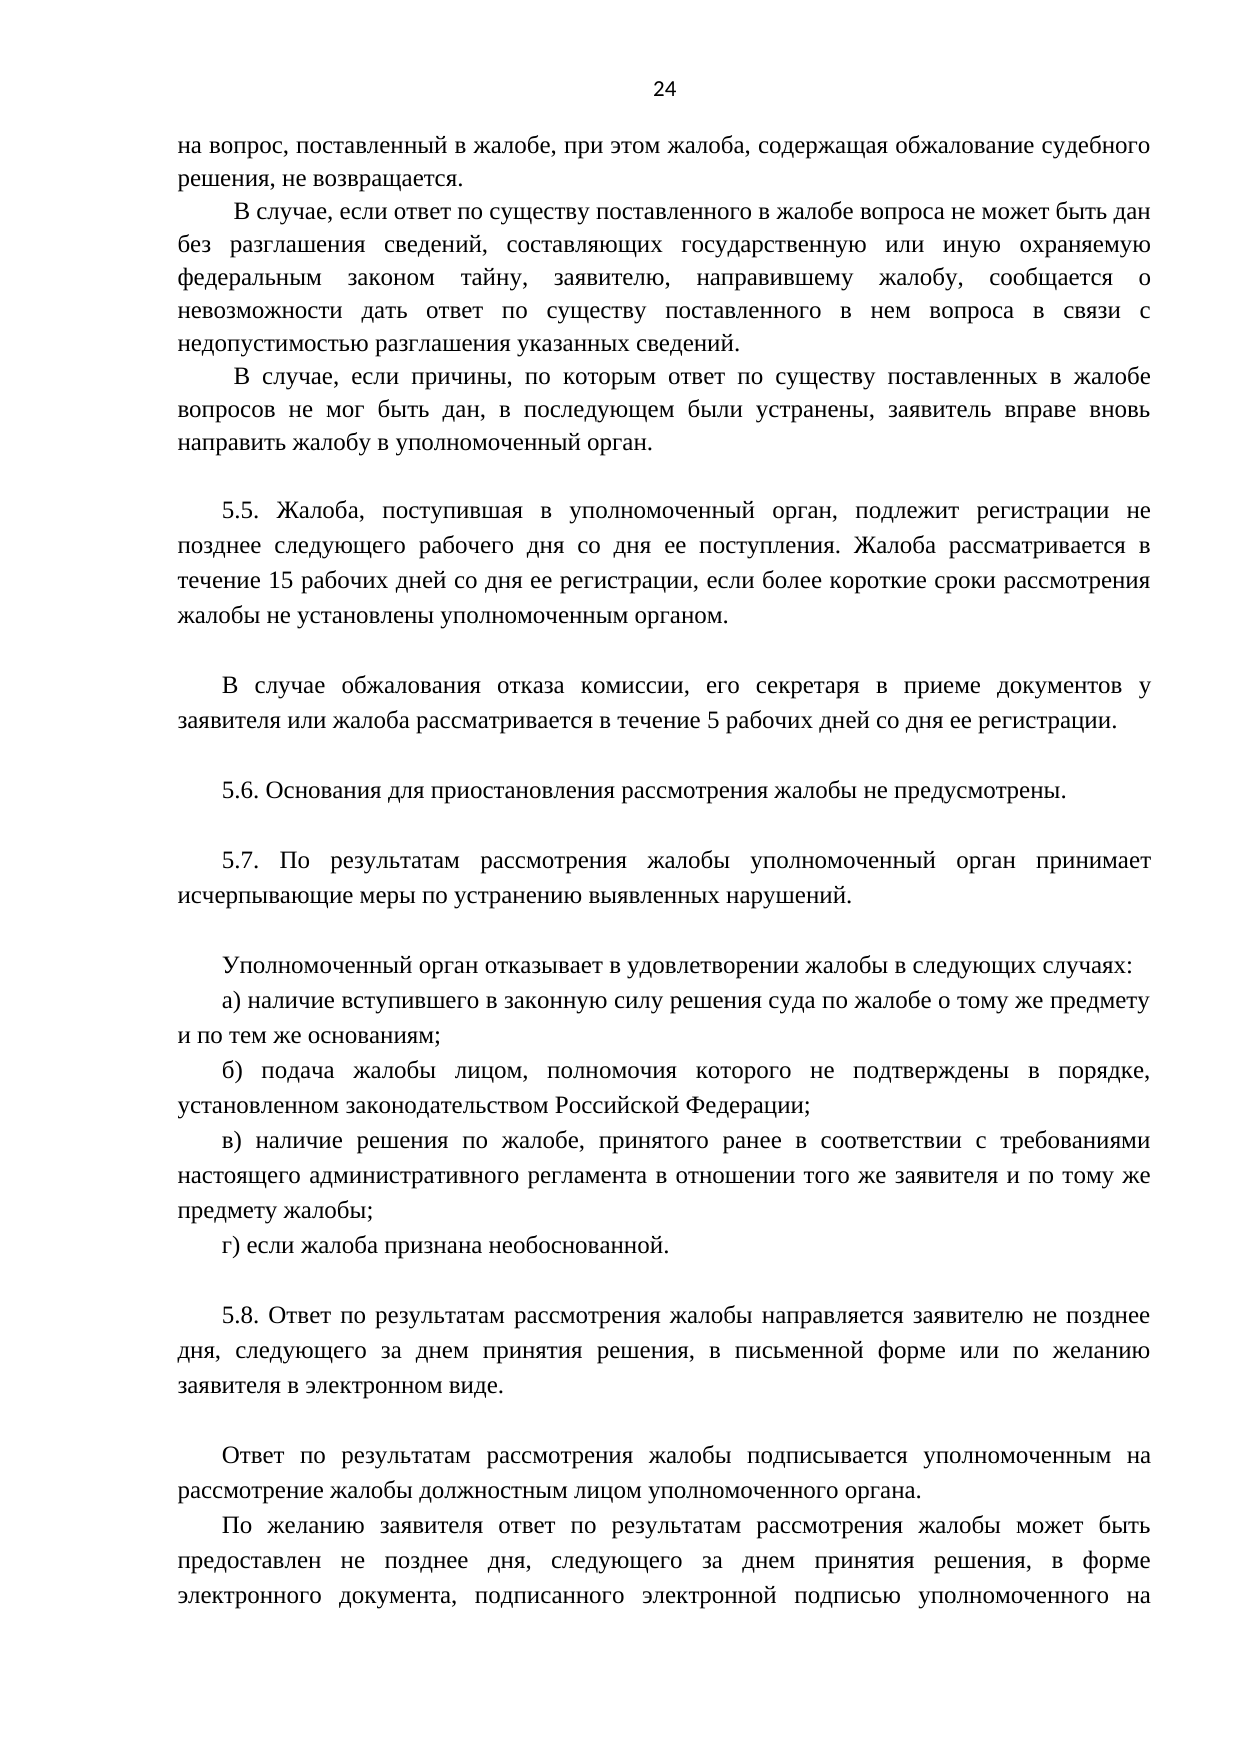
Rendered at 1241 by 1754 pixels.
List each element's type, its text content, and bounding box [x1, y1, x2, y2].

text 5.8. Ответ по результатам рассмотрения жалобы направляется заявителю не позднее дня, следующего за днем принятия решения, в письменной форме или по желанию заявителя в электронном виде. [177, 1300, 1152, 1399]
text 5.7. По результатам рассмотрения жалобы уполномоченный орган принимает исчерпывающие меры по устранению выявленных нарушений. [177, 845, 1152, 909]
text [177, 130, 1152, 192]
text В случае обжалования отказа комиссии, его секретаря в приеме документов у заявителя или жалоба рассматривается в течение 5 рабочих дней со дня ее регистрации. [177, 670, 1152, 734]
text в) наличие решения по жалобе, принятого ранее в соответствии с требованиями настоящего административного регламента в отношении того же заявителя и по тому же предмету жалобы; [177, 1125, 1152, 1224]
text 5.6. Основания для приостановления рассмотрения жалобы не предусмотрены. [177, 775, 1152, 804]
text 5.5. Жалоба, поступившая в уполномоченный орган, подлежит регистрации не позднее следующего рабочего дня со дня ее поступления. Жалоба рассматривается в течение 15 рабочих дней со дня ее регистрации, если более короткие сроки рассмотрения жалобы не установлены уполномоченным органом. [177, 495, 1152, 629]
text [177, 1510, 1152, 1609]
text В случае, если причины, по которым ответ по существу поставленных в жалобе вопросов не мог быть дан, в последующем были устранены, заявитель вправе вновь направить жалобу в уполномоченный орган. [177, 361, 1152, 456]
text а) наличие вступившего в законную силу решения суда по жалобе о тому же предмету и по тем же основаниям; [177, 985, 1152, 1049]
text г) если жалоба признана необоснованной. [177, 1230, 1152, 1259]
text б) подача жалобы лицом, полномочия которого не подтверждены в порядке, установленном законодательством Российской Федерации; [177, 1055, 1152, 1119]
text В случае, если ответ по существу поставленного в жалобе вопроса не может быть дан без разглашения сведений, составляющих государственную или иную охраняемую федеральным законом тайну, заявителю, направившему жалобу, сообщается о невозможности дать ответ по существу поставленного в нем вопроса в связи с недопустимостью разглашения указанных сведений. [177, 196, 1152, 357]
text Ответ по результатам рассмотрения жалобы подписывается уполномоченным на рассмотрение жалобы должностным лицом уполномоченного органа. [177, 1440, 1152, 1504]
text Уполномоченный орган отказывает в удовлетворении жалобы в следующих случаях: [177, 950, 1152, 979]
